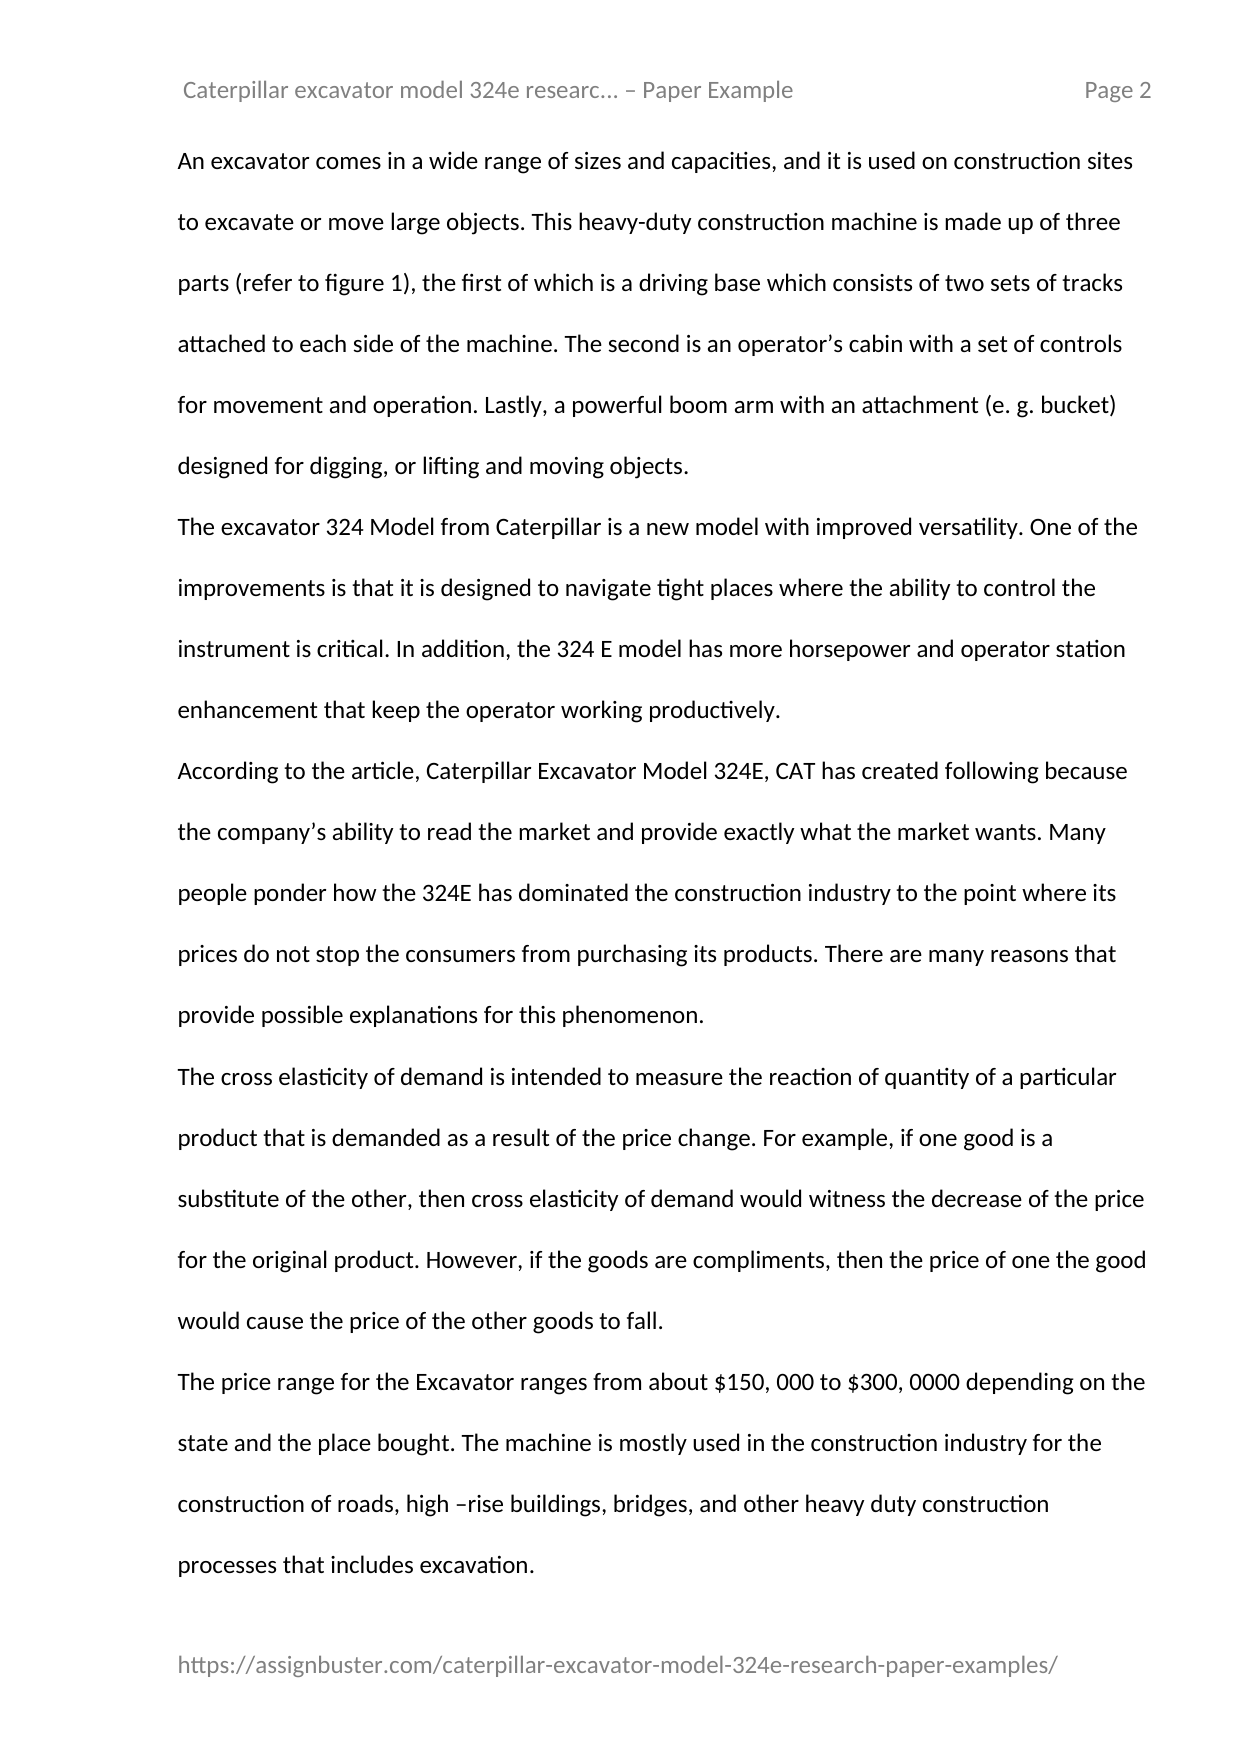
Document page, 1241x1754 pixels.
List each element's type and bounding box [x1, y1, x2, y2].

text [177, 145, 1152, 1579]
